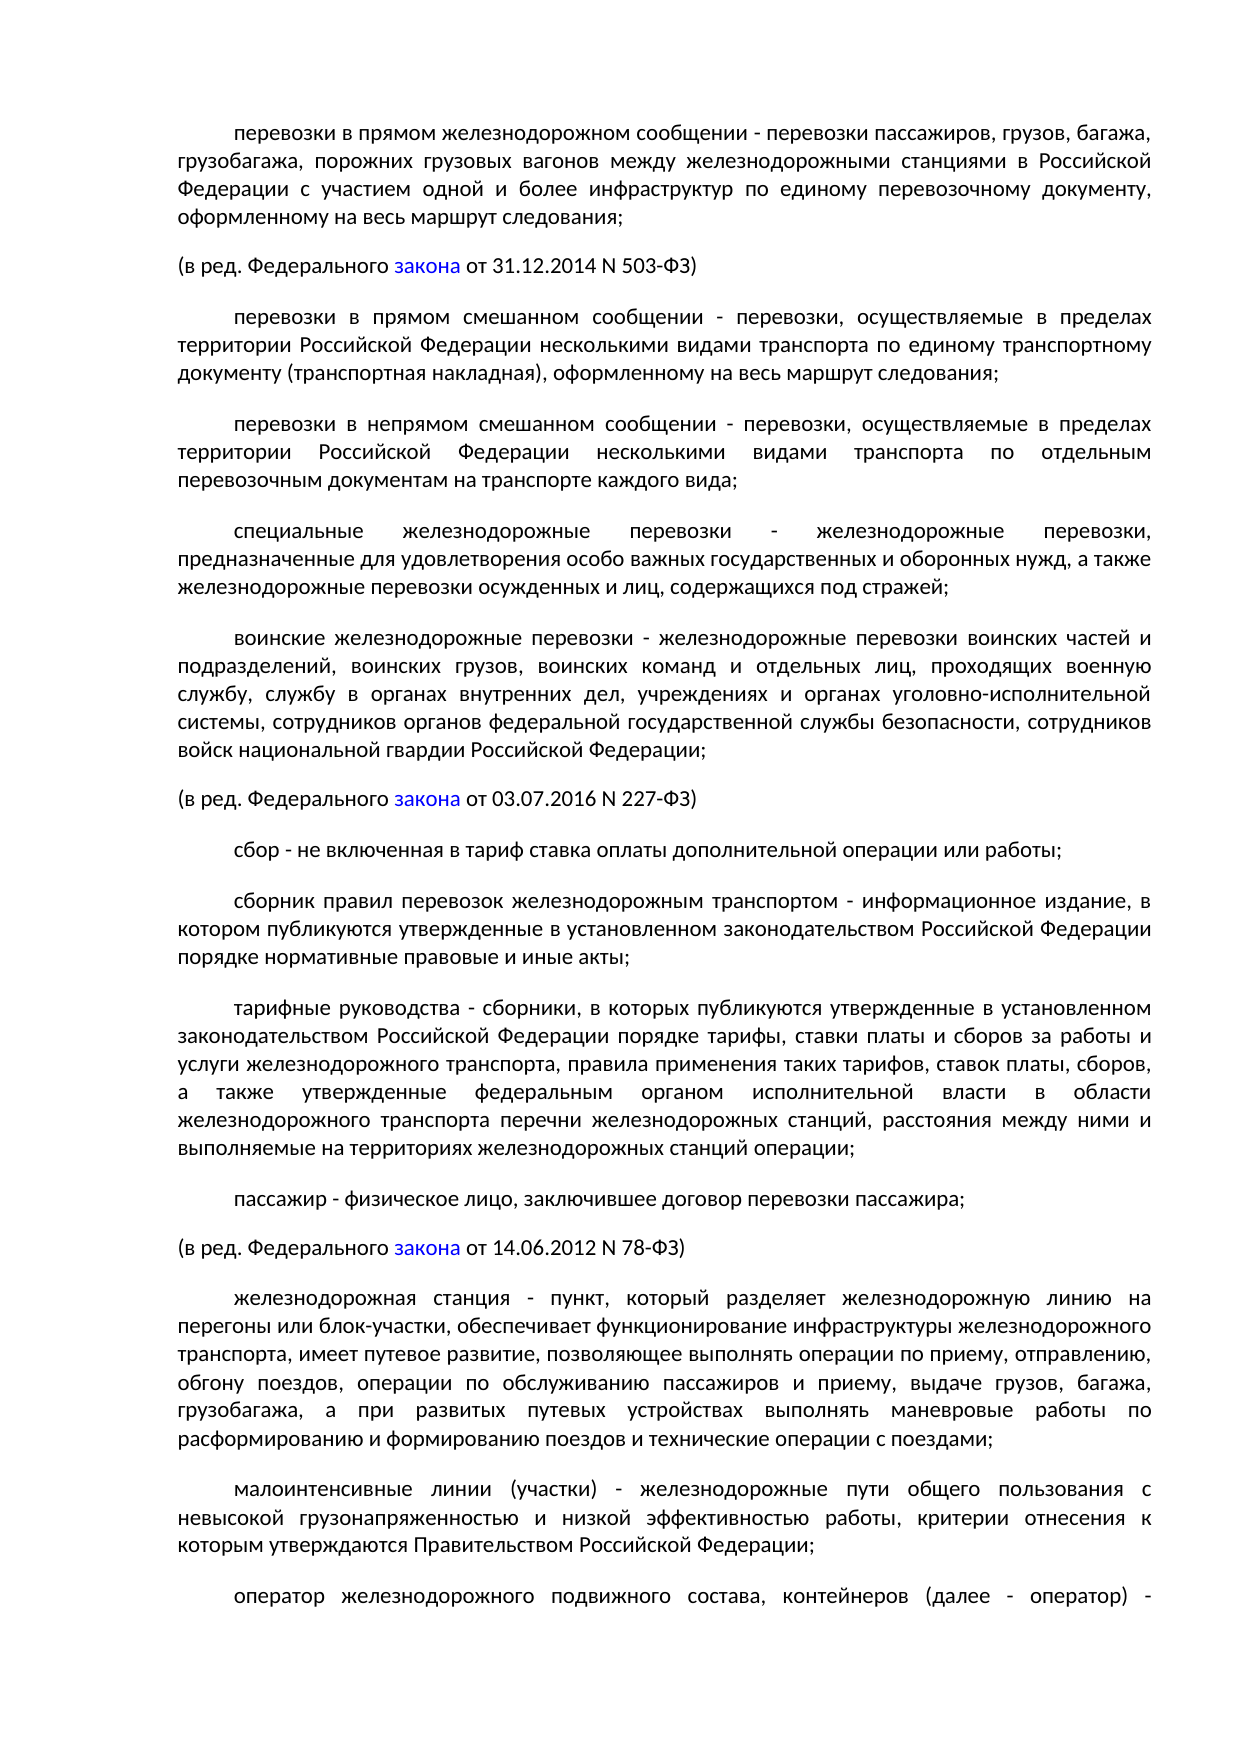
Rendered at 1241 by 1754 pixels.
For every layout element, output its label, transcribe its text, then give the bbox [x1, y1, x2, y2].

text пассажир - физическое лицо, заключившее договор перевозки пассажира; [177, 1184, 1152, 1212]
text сборник правил перевозок железнодорожным транспортом - информационное издание, в котором публикуются утвержденные в установленном законодательством Российской Федерации порядке нормативные правовые и иные акты; [177, 886, 1152, 970]
text железнодорожная станция - пункт, который разделяет железнодорожную линию на перегоны или блок-участки, обеспечивает функционирование инфраструктуры железнодорожного транспорта, имеет путевое развитие, позволяющее выполнять операции по приему, отправлению, обгону поездов, операции по обслуживанию пассажиров и приему, выдаче грузов, багажа, грузобагажа, а при развитых путевых устройствах выполнять маневровые работы по расформированию и формированию поездов и технические операции с поездами; [177, 1283, 1152, 1452]
text сбор - не включенная в тариф ставка оплаты дополнительной операции или работы; [177, 835, 1152, 863]
text перевозки в прямом железнодорожном сообщении - перевозки пассажиров, грузов, багажа, грузобагажа, порожних грузовых вагонов между железнодорожными станциями в Российской Федерации с участием одной и более инфраструктур по единому перевозочному документу, оформленному на весь маршрут следования; [177, 118, 1152, 230]
text перевозки в непрямом смешанном сообщении - перевозки, осуществляемые в пределах территории Российской Федерации несколькими видами транспорта по отдельным перевозочным документам на транспорте каждого вида; [177, 409, 1152, 493]
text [177, 1582, 1152, 1609]
text (в ред. Федерального закона от 03.07.2016 N 227-ФЗ) [177, 784, 1152, 812]
text малоинтенсивные линии (участки) - железнодорожные пути общего пользования с невысокой грузонапряженностью и низкой эффективностью работы, критерии отнесения к которым утверждаются Правительством Российской Федерации; [177, 1474, 1152, 1559]
text специальные железнодорожные перевозки - железнодорожные перевозки, предназначенные для удовлетворения особо важных государственных и оборонных нужд, а также железнодорожные перевозки осужденных и лиц, содержащихся под стражей; [177, 516, 1152, 600]
text (в ред. Федерального закона от 31.12.2014 N 503-ФЗ) [177, 251, 1152, 279]
text перевозки в прямом смешанном сообщении - перевозки, осуществляемые в пределах территории Российской Федерации несколькими видами транспорта по единому транспортному документу (транспортная накладная), оформленному на весь маршрут следования; [177, 302, 1152, 386]
text (в ред. Федерального закона от 14.06.2012 N 78-ФЗ) [177, 1233, 1152, 1261]
text воинские железнодорожные перевозки - железнодорожные перевозки воинских частей и подразделений, воинских грузов, воинских команд и отдельных лиц, проходящих военную службу, службу в органах внутренних дел, учреждениях и органах уголовно-исполнительной системы, сотрудников органов федеральной государственной службы безопасности, сотрудников войск национальной гвардии Российской Федерации; [177, 623, 1152, 763]
text тарифные руководства - сборники, в которых публикуются утвержденные в установленном законодательством Российской Федерации порядке тарифы, ставки платы и сборов за работы и услуги железнодорожного транспорта, правила применения таких тарифов, ставок платы, сборов, а также утвержденные федеральным органом исполнительной власти в области железнодорожного транспорта перечни железнодорожных станций, расстояния между ними и выполняемые на территориях железнодорожных станций операции; [177, 993, 1152, 1161]
